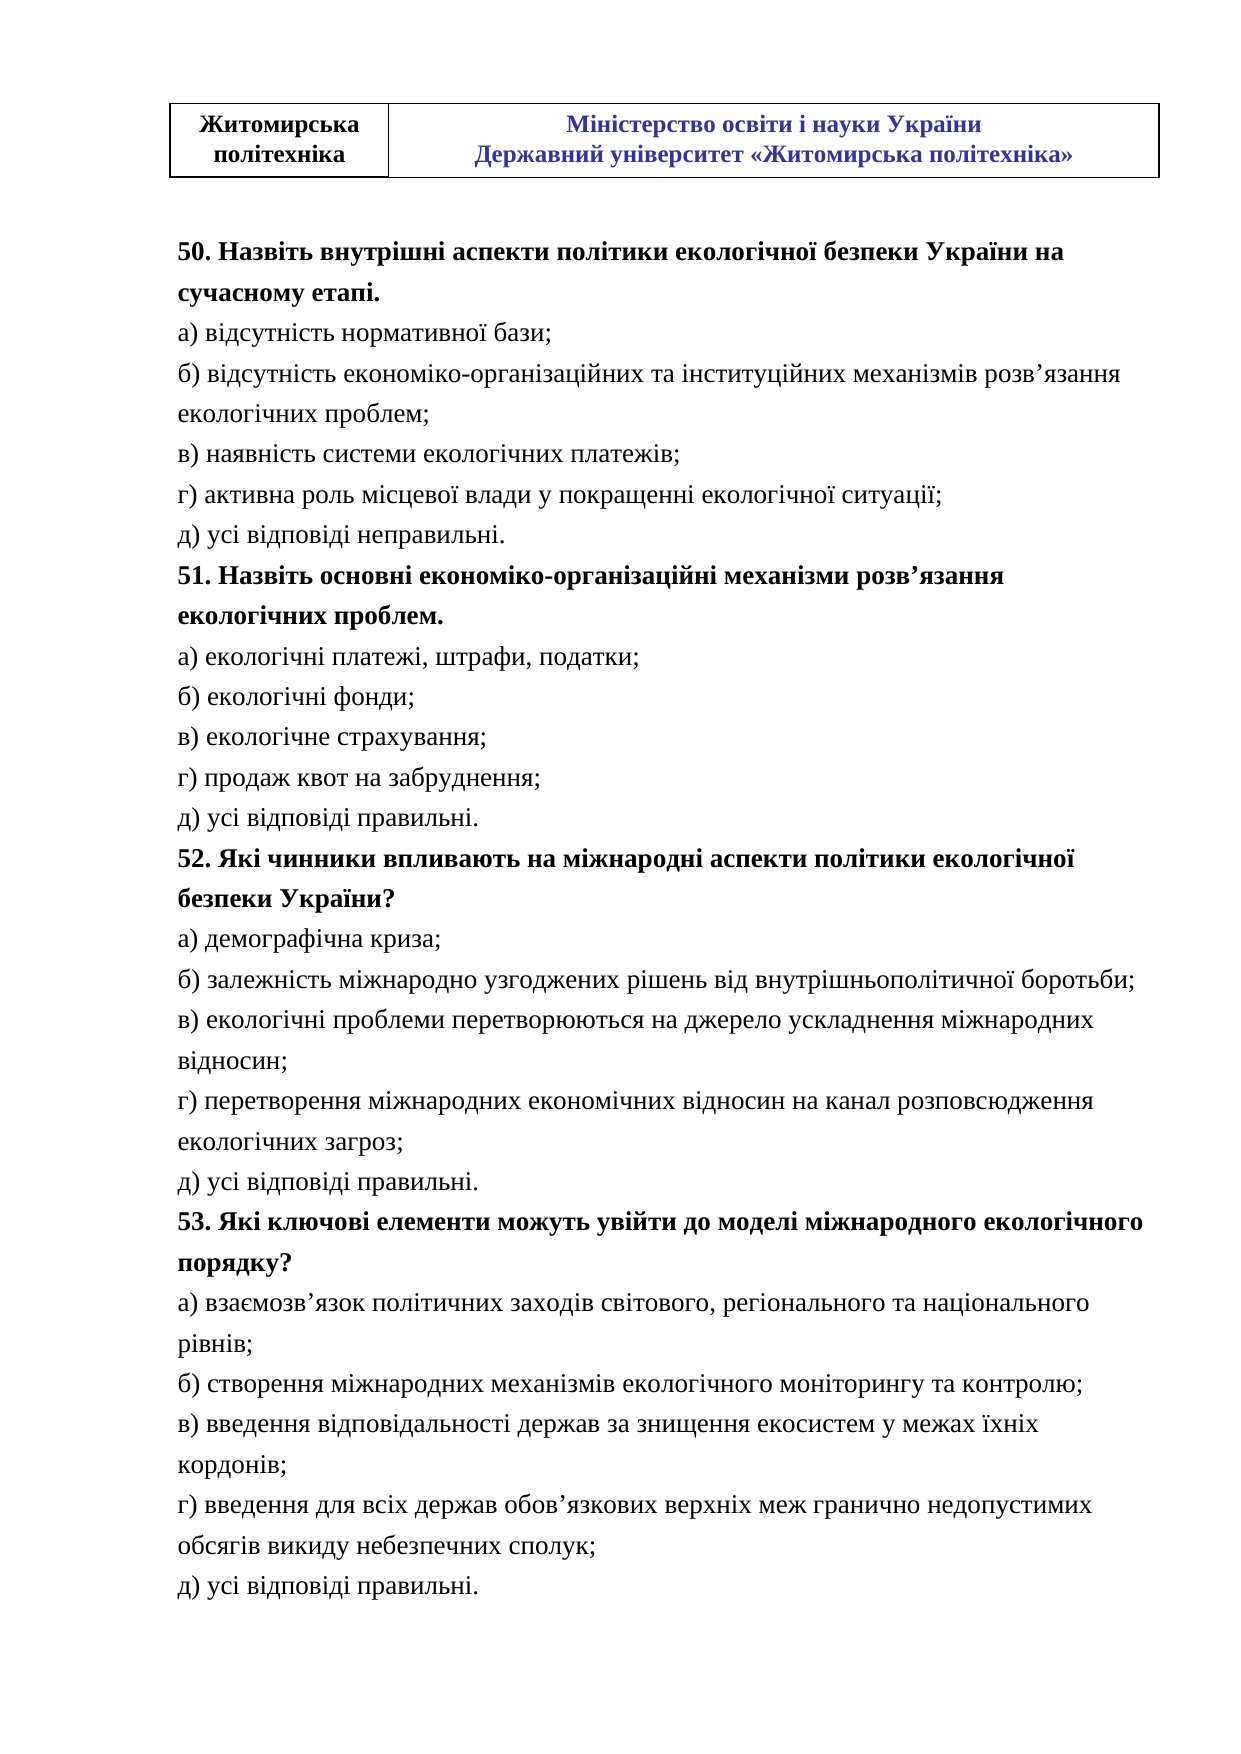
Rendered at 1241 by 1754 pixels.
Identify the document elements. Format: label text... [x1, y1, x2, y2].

text д) усі відповіді правильні. [177, 801, 1152, 832]
text в) наявність системи екологічних платежів; [177, 437, 1152, 469]
text б) залежність міжнародно узгоджених рішень від внутрішньополітичної боротьби; [177, 963, 1152, 994]
text г) введення для всіх держав обов’язкових верхніх меж гранично недопустимих обсягів викиду небезпечних сполук; [177, 1488, 1152, 1560]
text б) створення міжнародних механізмів екологічного моніторингу та контролю; [177, 1367, 1152, 1398]
text в) введення відповідальності держав за знищення екосистем у межах їхніх кордонів; [177, 1407, 1152, 1479]
text 51. Назвіть основні економіко-організаційні механізми розв’язання екологічних проблем. [177, 559, 1152, 630]
text г) активна роль місцевої влади у покращенні екологічної ситуації; [177, 478, 1152, 509]
text а) взаємозв’язок політичних заходів світового, регіонального та національного рівнів; [177, 1286, 1152, 1358]
text в) екологічне страхування; [177, 720, 1152, 752]
text в) екологічні проблеми перетворюються на джерело ускладнення міжнародних відносин; [177, 1003, 1152, 1075]
text а) екологічні платежі, штрафи, податки; [177, 639, 1152, 671]
text д) усі відповіді правильні. [177, 1569, 1152, 1600]
text а) відсутність нормативної бази; [177, 316, 1152, 347]
text 53. Які ключові елементи можуть увійти до моделі міжнародного екологічного порядку? [177, 1205, 1152, 1277]
text б) відсутність економіко-організаційних та інституційних механізмів розв’язання екологічних проблем; [177, 357, 1152, 428]
text б) екологічні фонди; [177, 680, 1152, 711]
text д) усі відповіді неправильні. [177, 518, 1152, 549]
text д) усі відповіді правильні. [177, 1165, 1152, 1196]
text г) продаж квот на забруднення; [177, 761, 1152, 792]
text а) демографічна криза; [177, 922, 1152, 954]
text 52. Які чинники впливають на міжнародні аспекти політики екологічної безпеки України? [177, 842, 1152, 913]
text 50. Назвіть внутрішні аспекти політики екологічної безпеки України на сучасному етапі. [177, 235, 1152, 307]
text г) перетворення міжнародних економічних відносин на канал розповсюдження екологічних загроз; [177, 1084, 1152, 1156]
